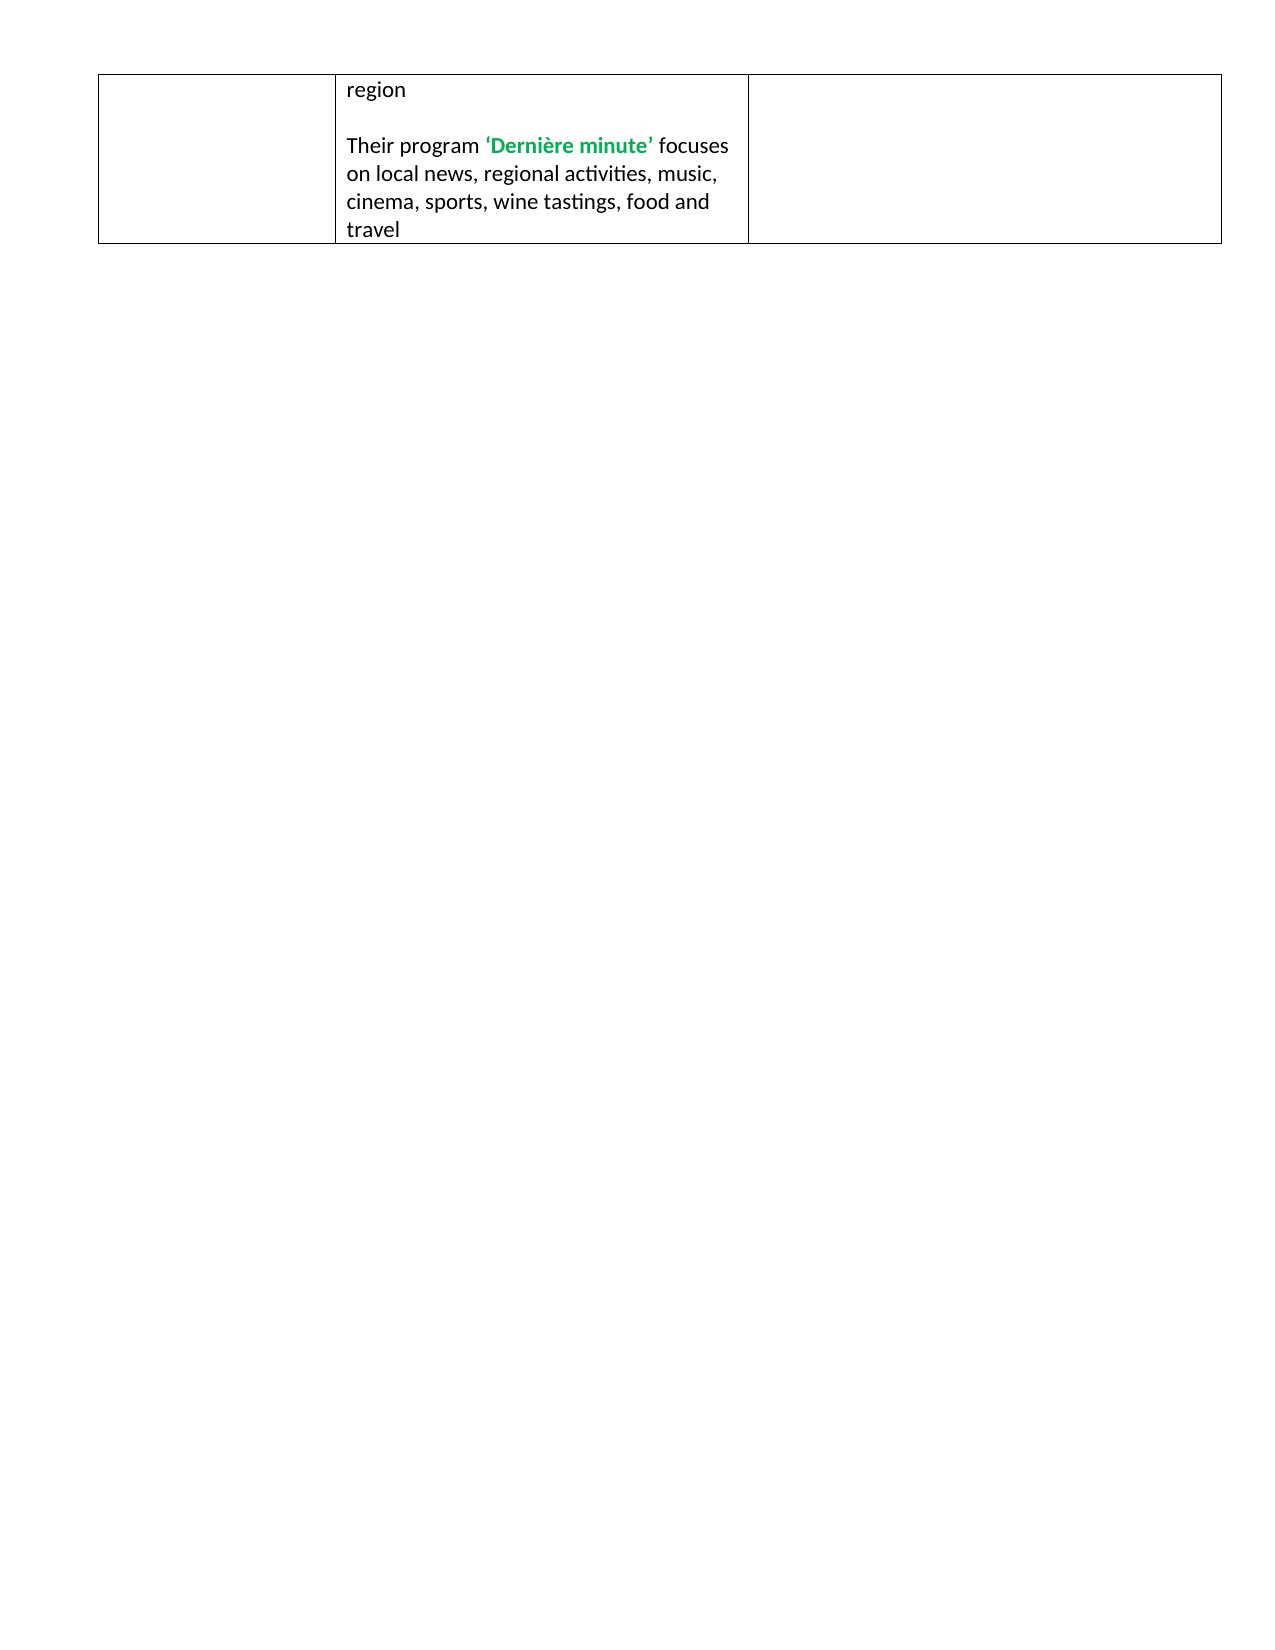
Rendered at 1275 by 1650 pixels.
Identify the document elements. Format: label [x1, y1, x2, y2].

table_cell [336, 75, 748, 243]
table_cell [749, 75, 1221, 243]
table_cell [99, 75, 335, 243]
